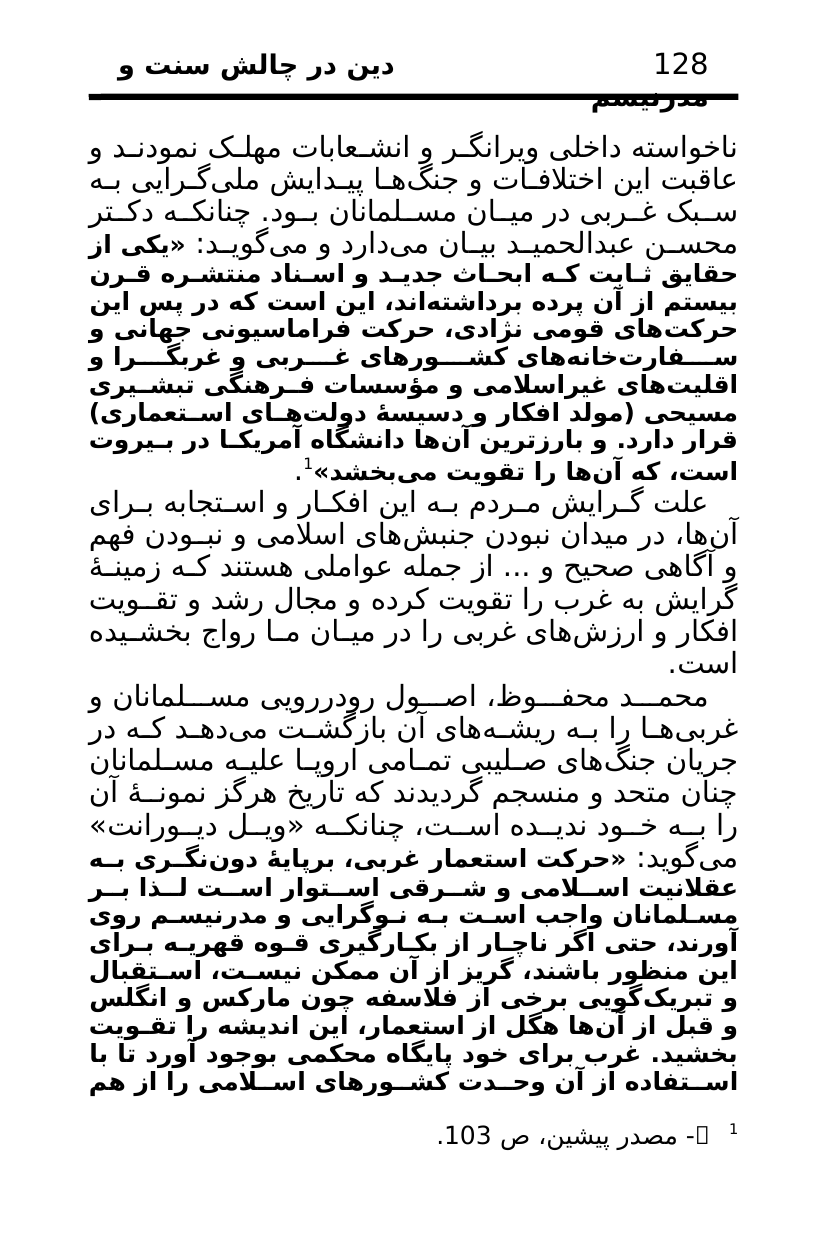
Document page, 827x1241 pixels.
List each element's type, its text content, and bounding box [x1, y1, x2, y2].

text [89, 681, 738, 1096]
text علت گرایش مردم به این افکار و استجابه برای آن‌ها، در میدان نبودن جنبش‌های اسلامی و نبودن فهم و آگاهی صحیح و ... از جمله عواملی هستند که زمینۀ گرایش به غرب را تقویت کرده و مجال رشد و تقویت افکار و ارزش‌های غربی را در میان ما رواج بخشیده است. [89, 487, 738, 681]
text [89, 132, 738, 487]
